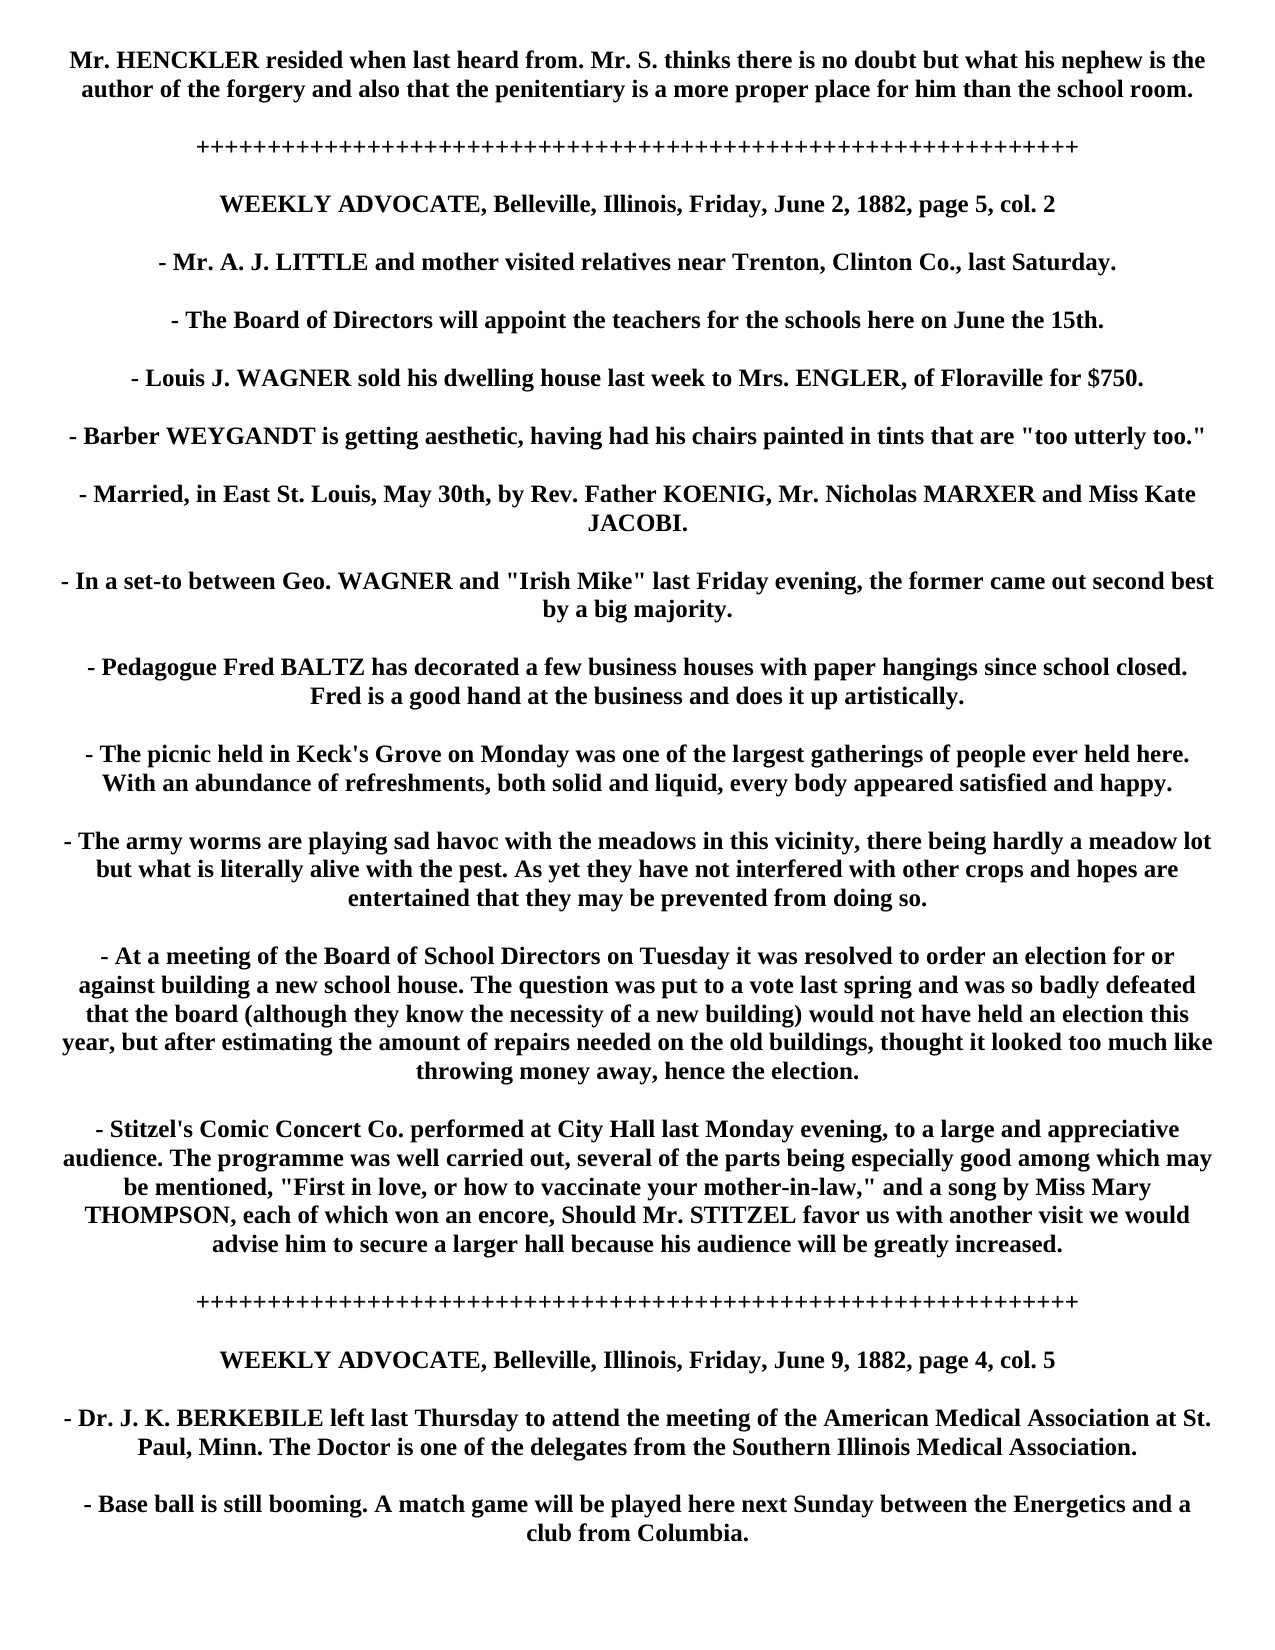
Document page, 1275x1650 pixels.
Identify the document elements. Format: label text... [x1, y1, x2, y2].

text - Mr. A. J. LITTLE and mother visited relatives near Trenton, Clinton Co., last Saturday. [60, 247, 1215, 276]
text - Base ball is still booming. A match game will be played here next Sunday between the Energetics and a club from Columbia. [60, 1489, 1215, 1547]
text - Married, in East St. Louis, May 30th, by Rev. Father KOENIG, Mr. Nicholas MARXER and Miss Kate JACOBI. [60, 479, 1215, 537]
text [60, 45, 1215, 102]
text - The army worms are playing sad havoc with the meadows in this vicinity, there being hardly a meadow lot but what is literally alive with the pest. As yet they have not interfered with other crops and hopes are entertained that they may be prevented from doing so. [60, 826, 1215, 912]
text - The Board of Directors will appoint the teachers for the schools here on June the 15th. [60, 305, 1215, 334]
text - The picnic held in Keck's Grove on Monday was one of the largest gatherings of people ever held here. With an abundance of refreshments, both solid and liquid, every body appeared satisfied and happy. [60, 739, 1215, 797]
text WEEKLY ADVOCATE, Belleville, Illinois, Friday, June 9, 1882, page 4, col. 5 [60, 1345, 1215, 1374]
text - Pedagogue Fred BALTZ has decorated a few business houses with paper hangings since school closed. Fred is a good hand at the business and does it up artistically. [60, 652, 1215, 710]
text - Barber WEYGANDT is getting aesthetic, having had his chairs painted in tints that are "too utterly too." [60, 421, 1215, 450]
text - At a meeting of the Board of School Directors on Tuesday it was resolved to order an election for or against building a new school house. The question was put to a vote last spring and was so badly defeated that the board (although they know the necessity of a new building) would not have held an election this year, but after estimating the amount of repairs needed on the old buildings, thought it looked too much like throwing money away, hence the election. [60, 941, 1215, 1085]
text - Stitzel's Comic Concert Co. performed at City Hall last Monday evening, to a large and appreciative audience. The programme was well carried out, several of the parts being especially good among which may be mentioned, "First in love, or how to vaccinate your mother-in-law," and a song by Miss Mary THOMPSON, each of which won an encore, Should Mr. STITZEL favor us with another visit we would advise him to secure a larger hall because his audience will be greatly increased. [60, 1114, 1215, 1258]
text - Louis J. WAGNER sold his dwelling house last week to Mrs. ENGLER, of Floraville for $750. [60, 363, 1215, 392]
text ++++++++++++++++++++++++++++++++++++++++++++++++++++++++++++++ [60, 1287, 1215, 1316]
text ++++++++++++++++++++++++++++++++++++++++++++++++++++++++++++++ [60, 132, 1215, 160]
text - In a set-to between Geo. WAGNER and "Irish Mike" last Friday evening, the former came out second best by a big majority. [60, 566, 1215, 623]
text - Dr. J. K. BERKEBILE left last Thursday to attend the meeting of the American Medical Association at St. Paul, Minn. The Doctor is one of the delegates from the Southern Illinois Medical Association. [60, 1403, 1215, 1460]
text WEEKLY ADVOCATE, Belleville, Illinois, Friday, June 2, 1882, page 5, col. 2 [60, 189, 1215, 218]
